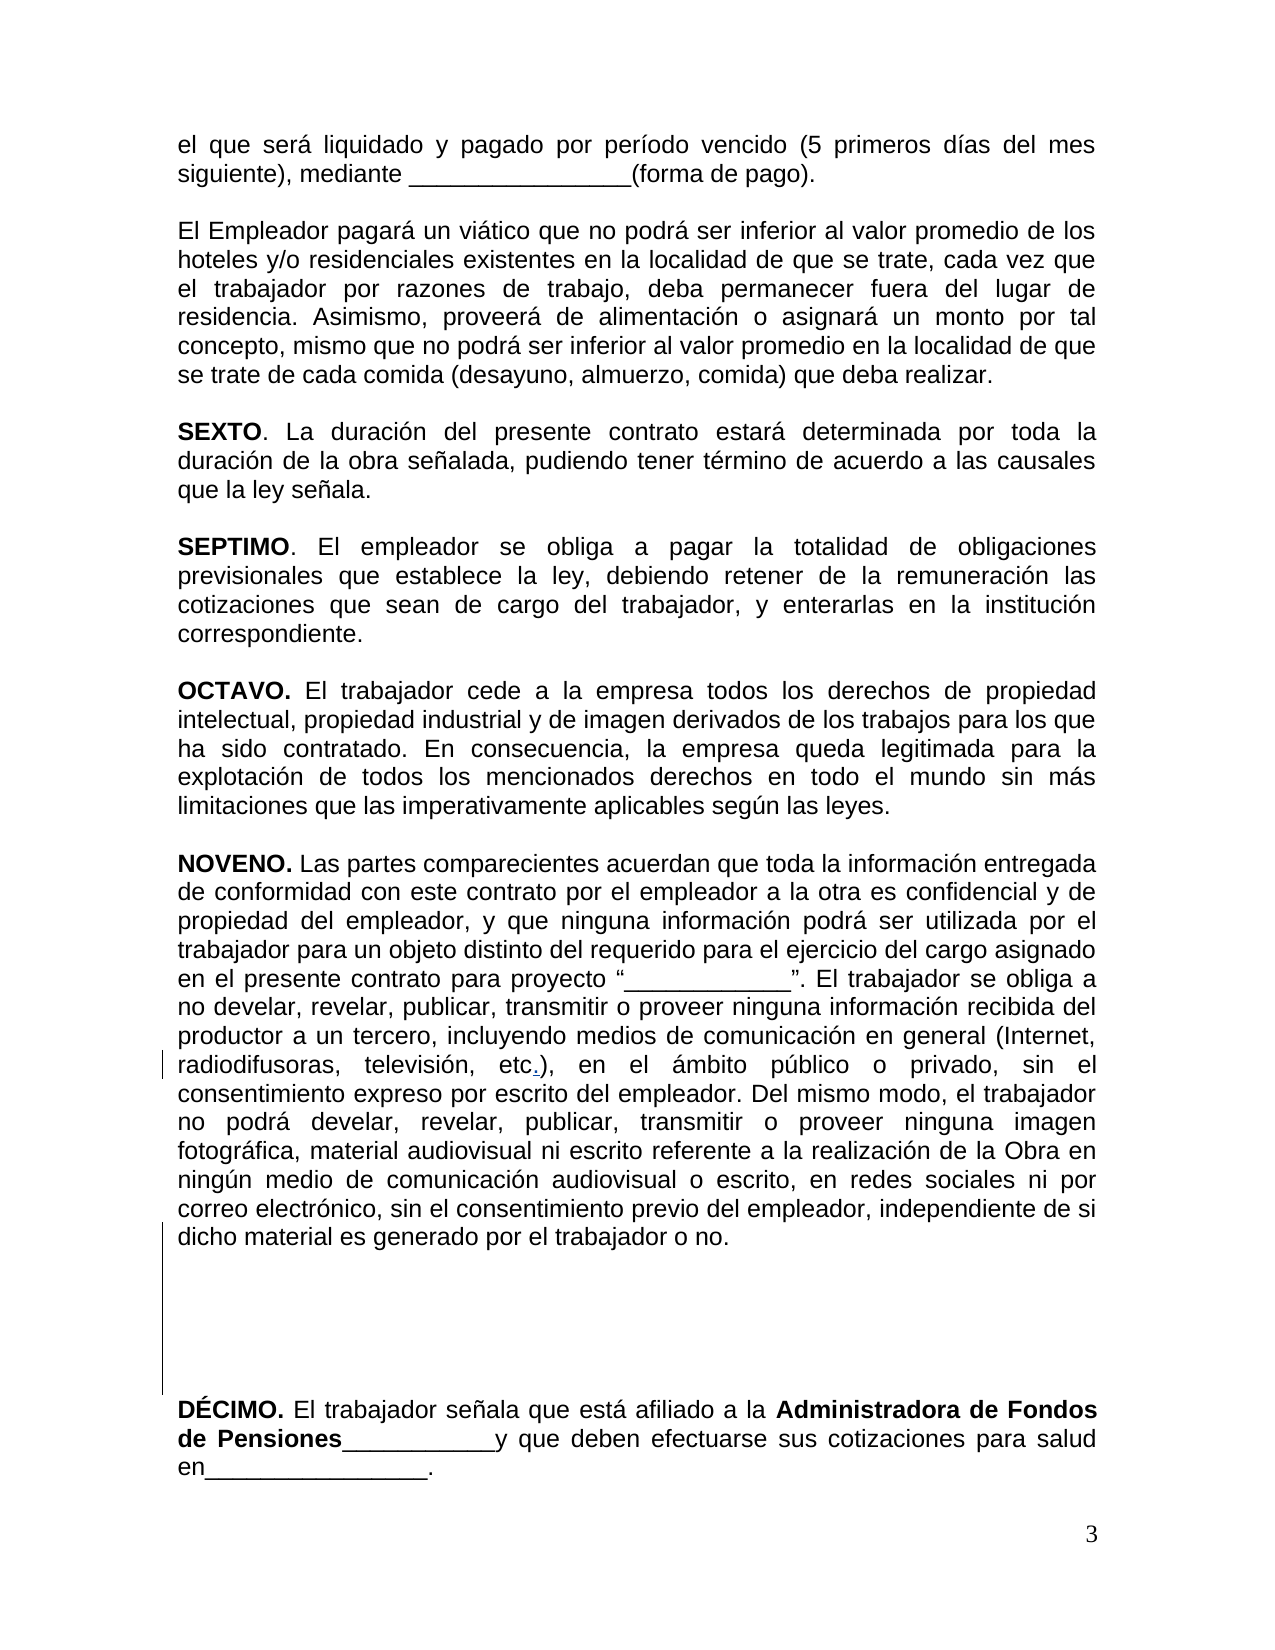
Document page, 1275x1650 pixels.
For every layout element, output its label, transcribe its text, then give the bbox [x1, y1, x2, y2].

text SEPTIMO. El empleador se obliga a pagar la totalidad de obligaciones previsionales que establece la ley, debiendo retener de la remuneración las cotizaciones que sean de cargo del trabajador, y enterarlas en la institución correspondiente. [177, 532, 1098, 647]
text NOVENO. Las partes comparecientes acuerdan que toda la información entregada de conformidad con este contrato por el empleador a la otra es confidencial y de propiedad del empleador, y que ninguna información podrá ser utilizada por el trabajador para un objeto distinto del requerido para el ejercicio del cargo asignado en el presente contrato para proyecto “____________”. El trabajador se obliga a no develar, revelar, publicar, transmitir o proveer ninguna información recibida del productor a un tercero, incluyendo medios de comunicación en general (Internet, radiodifusoras, televisión, etc), en el ámbito público o privado, sin el consentimiento expreso por escrito del empleador. Del mismo modo, el trabajador no podrá develar, revelar, publicar, transmitir o proveer ninguna imagen fotográfica, material audiovisual ni escrito referente a la realización de la Obra en ningún medio de comunicación audiovisual o escrito, en redes sociales ni por correo electrónico, sin el consentimiento previo del empleador, independiente de si dicho material es generado por el trabajador o no. [177, 849, 1098, 1251]
text DÉCIMO. El trabajador señala que está afiliado a la Administradora de Fondos de Pensiones___________y que deben efectuarse sus cotizaciones para salud en________________. [177, 1395, 1098, 1481]
text SEXTO. La duración del presente contrato estará determinada por toda la duración de la obra señalada, pudiendo tener término de acuerdo a las causales que la ley señala. [177, 417, 1098, 504]
text OCTAVO. El trabajador cede a la empresa todos los derechos de propiedad intelectual, propiedad industrial y de imagen derivados de los trabajos para los que ha sido contratado. En consecuencia, la empresa queda legitimada para la explotación de todos los mencionados derechos en todo el mundo sin más limitaciones que las imperativamente aplicables según las leyes. [177, 676, 1098, 820]
text El Empleador pagará un viático que no podrá ser inferior al valor promedio de los hoteles y/o residenciales existentes en la localidad de que se trate, cada vez que el trabajador por razones de trabajo, deba permanecer fuera del lugar de residencia. Asimismo, proveerá de alimentación o asignará un monto por tal concepto, mismo que no podrá ser inferior al valor promedio en la localidad de que se trate de cada comida (desayuno, almuerzo, comida) que deba realizar. [177, 216, 1098, 389]
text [177, 130, 1098, 187]
